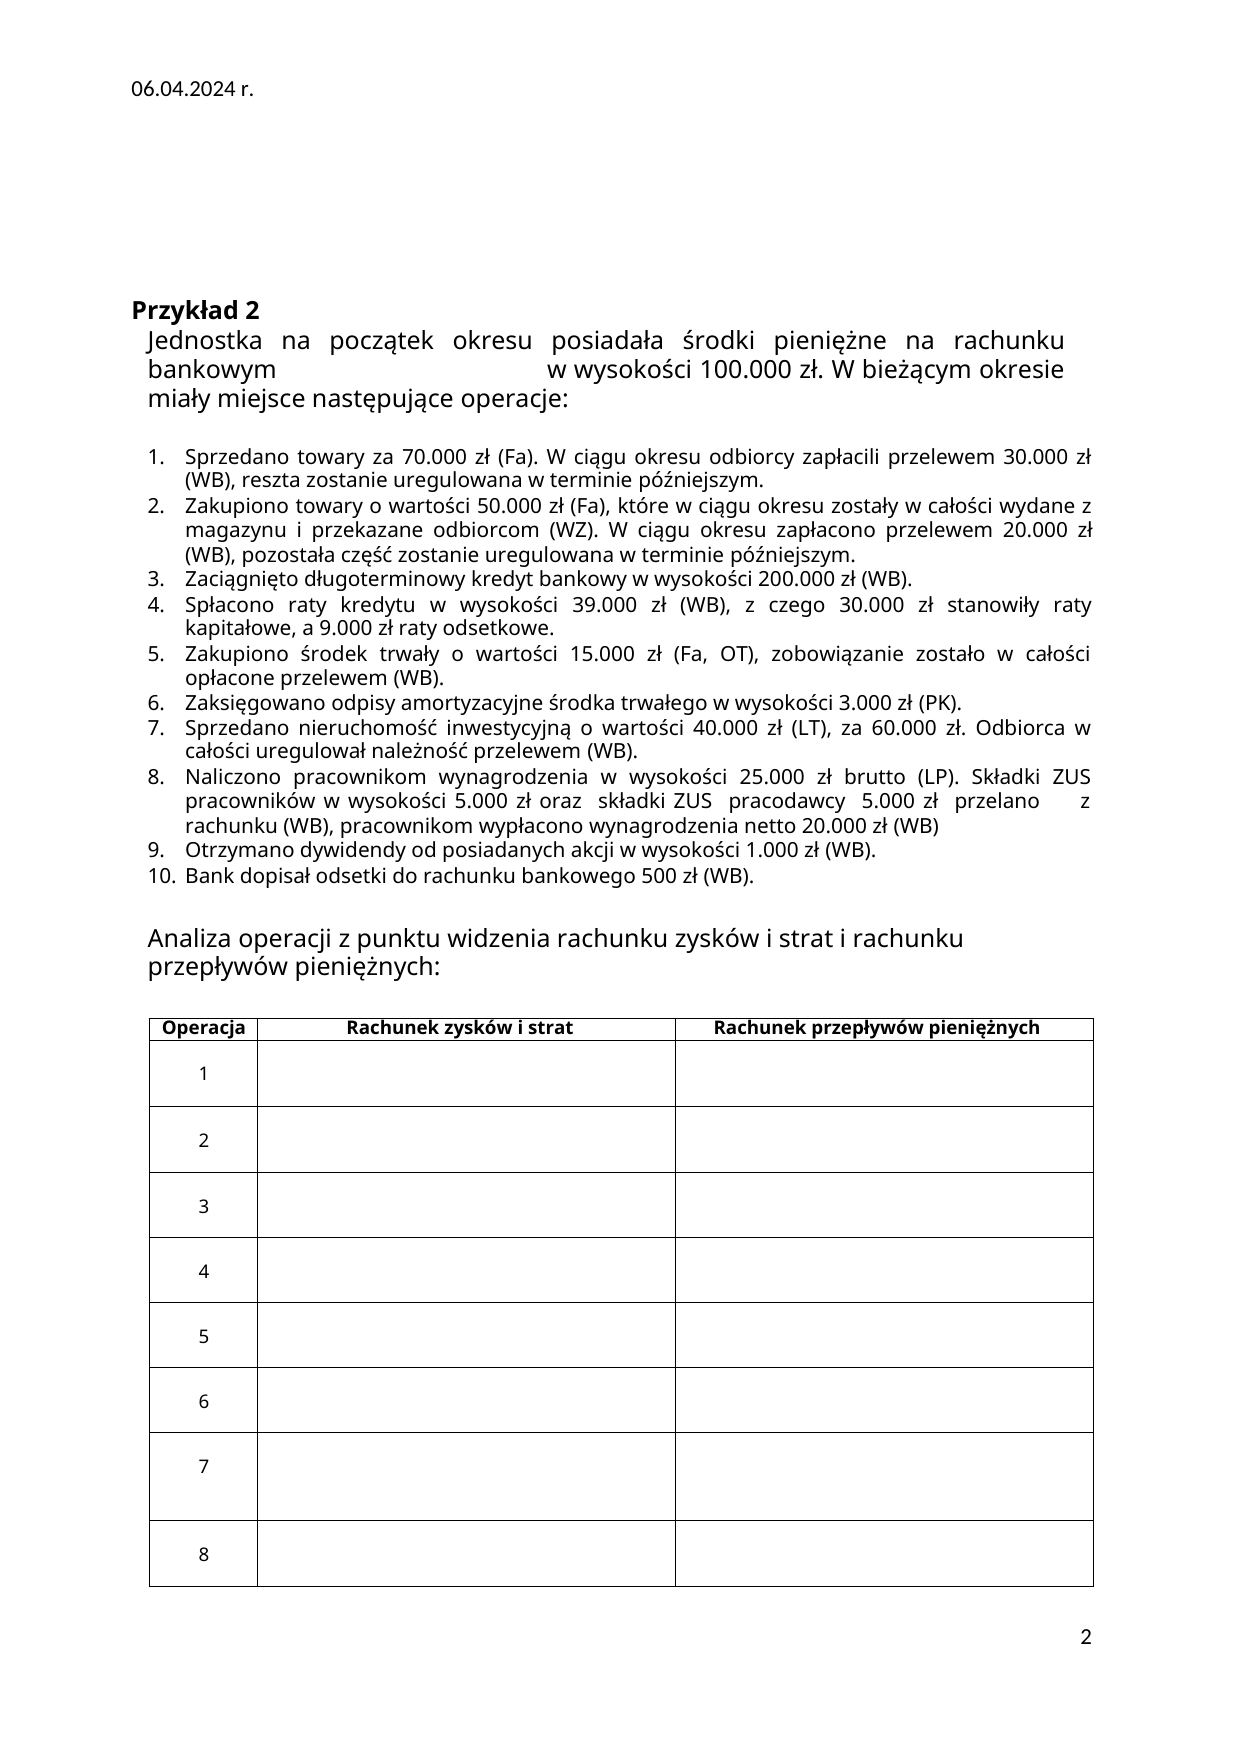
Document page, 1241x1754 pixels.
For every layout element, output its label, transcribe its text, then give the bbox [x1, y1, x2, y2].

list Bank dopisał odsetki do rachunku bankowego 500 zł (WB). [147, 862, 1105, 888]
list Zakupiono towary o wartości 50.000 zł (Fa), które w ciągu okresu zostały w całości wydane z magazynu i przekazane odbiorcom (WZ). W ciągu okresu zapłacono przelewem 20.000 zł (WB), pozostała część zostanie uregulowana w terminie późniejszym. [147, 494, 1092, 568]
table_cell [676, 1521, 1093, 1586]
table_cell [258, 1521, 675, 1586]
table_cell [258, 1041, 675, 1106]
list Naliczono pracownikom wynagrodzenia w wysokości 25.000 zł brutto (LP). Składki ZUS pracowników w wysokości 5.000 zł oraz składki ZUS pracodawcy 5.000 zł przelano z rachunku (WB), pracownikom wypłacono wynagrodzenia netto 20.000 zł (WB) [147, 765, 1093, 839]
table_cell [676, 1173, 1093, 1237]
table_header Rachunek zysków i strat [258, 1019, 675, 1040]
table_cell 6 [150, 1368, 257, 1432]
table_cell [676, 1041, 1093, 1106]
list Zaksięgowano odpisy amortyzacyjne środka trwałego w wysokości 3.000 zł (PK). [147, 691, 1105, 715]
table_cell [676, 1107, 1093, 1172]
text Jednostka na początek okresu posiadała środki pieniężne na rachunku bankowym w wysokości 100.000 zł. W bieżącym okresie miały miejsce następujące operacje: [147, 326, 1067, 415]
table_cell 5 [150, 1303, 257, 1367]
subtitle Przykład 2 [131, 297, 1105, 325]
table_cell [258, 1433, 675, 1520]
table_cell [676, 1238, 1093, 1302]
table_cell 2 [150, 1107, 257, 1172]
list Sprzedano nieruchomość inwestycyjną o wartości 40.000 zł (LT), za 60.000 zł. Odbiorca w całości uregulował należność przelewem (WB). [147, 716, 1092, 765]
list Zaciągnięto długoterminowy kredyt bankowy w wysokości 200.000 zł (WB). [147, 568, 1105, 591]
table_cell [676, 1433, 1093, 1520]
table_cell 8 [150, 1521, 257, 1586]
table_cell [676, 1303, 1093, 1367]
list Sprzedano towary za 70.000 zł (Fa). W ciągu okresu odbiorcy zapłacili przelewem 30.000 zł (WB), reszta zostanie uregulowana w terminie późniejszym. [147, 445, 1092, 494]
table_header Operacja [150, 1019, 257, 1040]
list Spłacono raty kredytu w wysokości 39.000 zł (WB), z czego 30.000 zł stanowiły raty kapitałowe, a 9.000 zł raty odsetkowe. [147, 592, 1093, 642]
table_cell [258, 1368, 675, 1432]
table_cell [258, 1173, 675, 1237]
list Otrzymano dywidendy od posiadanych akcji w wysokości 1.000 zł (WB). [147, 839, 1105, 862]
table_cell 3 [150, 1173, 257, 1237]
table_cell [258, 1107, 675, 1172]
table_cell [258, 1238, 675, 1302]
table_cell 7 [150, 1433, 257, 1520]
table_cell [676, 1368, 1093, 1432]
table_cell 4 [150, 1238, 257, 1302]
table_cell 1 [150, 1041, 257, 1106]
table_header Rachunek przepływów pieniężnych [676, 1019, 1093, 1040]
list Zakupiono środek trwały o wartości 15.000 zł (Fa, OT), zobowiązanie zostało w całości opłacone przelewem (WB). [147, 642, 1092, 691]
table_cell [258, 1303, 675, 1367]
text Analiza operacji z punktu widzenia rachunku zysków i strat i rachunku przepływów pieniężnych: [147, 923, 1105, 983]
